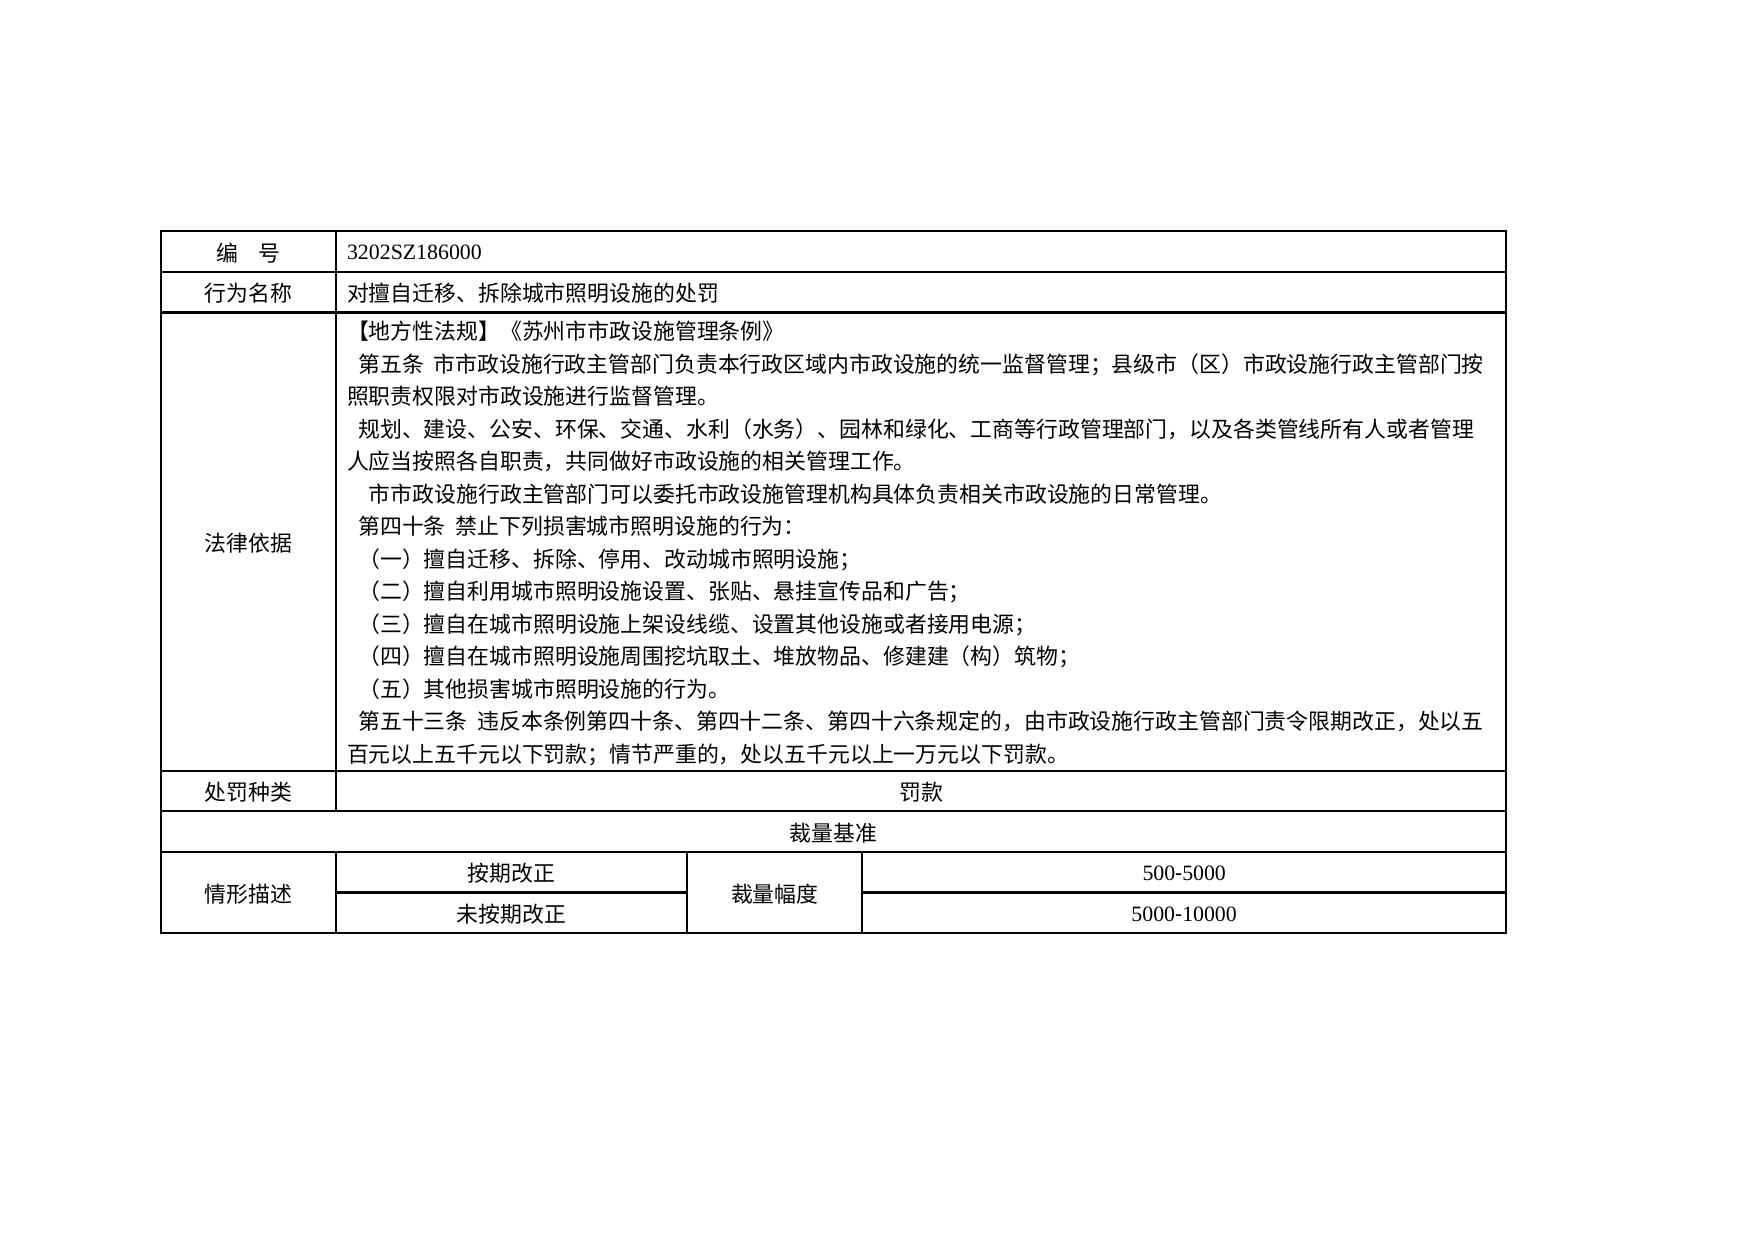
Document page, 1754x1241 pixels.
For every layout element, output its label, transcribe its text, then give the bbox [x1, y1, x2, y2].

table_cell 按期改正 [337, 853, 686, 891]
table_cell 处罚种类 [162, 772, 335, 810]
table_cell 【地方性法规】《苏州市市政设施管理条例》 第五条 市市政设施行政主管部门负责本行政区域内市政设施的统一监督管理；县级市（区）市政设施行政主管部门按照职责权限对市政设施进行监督管理。 规划、建设、公安、环保、交通、水利（水务）、园林和绿化、工商等行政管理部门，以及各类管线所有人或者管理人应当按照各自职责，共同做好市政设施的相关管理工作。 市市政设施行政主管部门可以委托市政设施管理机构具体负责相关市政设施的日常管理。 第四十条 禁止下列损害城市照明设施的行为： （一）擅自迁移、拆除、停用、改动城市照明设施； （二）擅自利用城市照明设施设置、张贴、悬挂宣传品和广告； （三）擅自在城市照明设施上架设线缆、设置其他设施或者接用电源； （四）擅自在城市照明设施周围挖坑取土、堆放物品、修建建（构）筑物； （五）其他损害城市照明设施的行为。 第五十三条 违反本条例第四十条、第四十二条、第四十六条规定的，由市政设施行政主管部门责令限期改正，处以五百元以上五千元以下罚款；情节严重的，处以五千元以上一万元以下罚款。 [337, 314, 1505, 769]
table_header 编 号 [162, 232, 335, 271]
table_cell 情形描述 [162, 853, 335, 932]
table_cell 裁量幅度 [688, 853, 861, 932]
table_cell 法律依据 [162, 314, 335, 769]
table_cell 裁量基准 [162, 812, 1505, 851]
table_cell 5000-10000 [863, 894, 1505, 932]
table_header 3202SZ186000 [337, 232, 1505, 271]
table_cell 罚款 [337, 772, 1505, 810]
table_cell 500-5000 [863, 853, 1505, 891]
table_cell 未按期改正 [337, 894, 686, 932]
table_cell 对擅自迁移、拆除城市照明设施的处罚 [337, 273, 1505, 311]
table_cell 行为名称 [162, 273, 335, 311]
